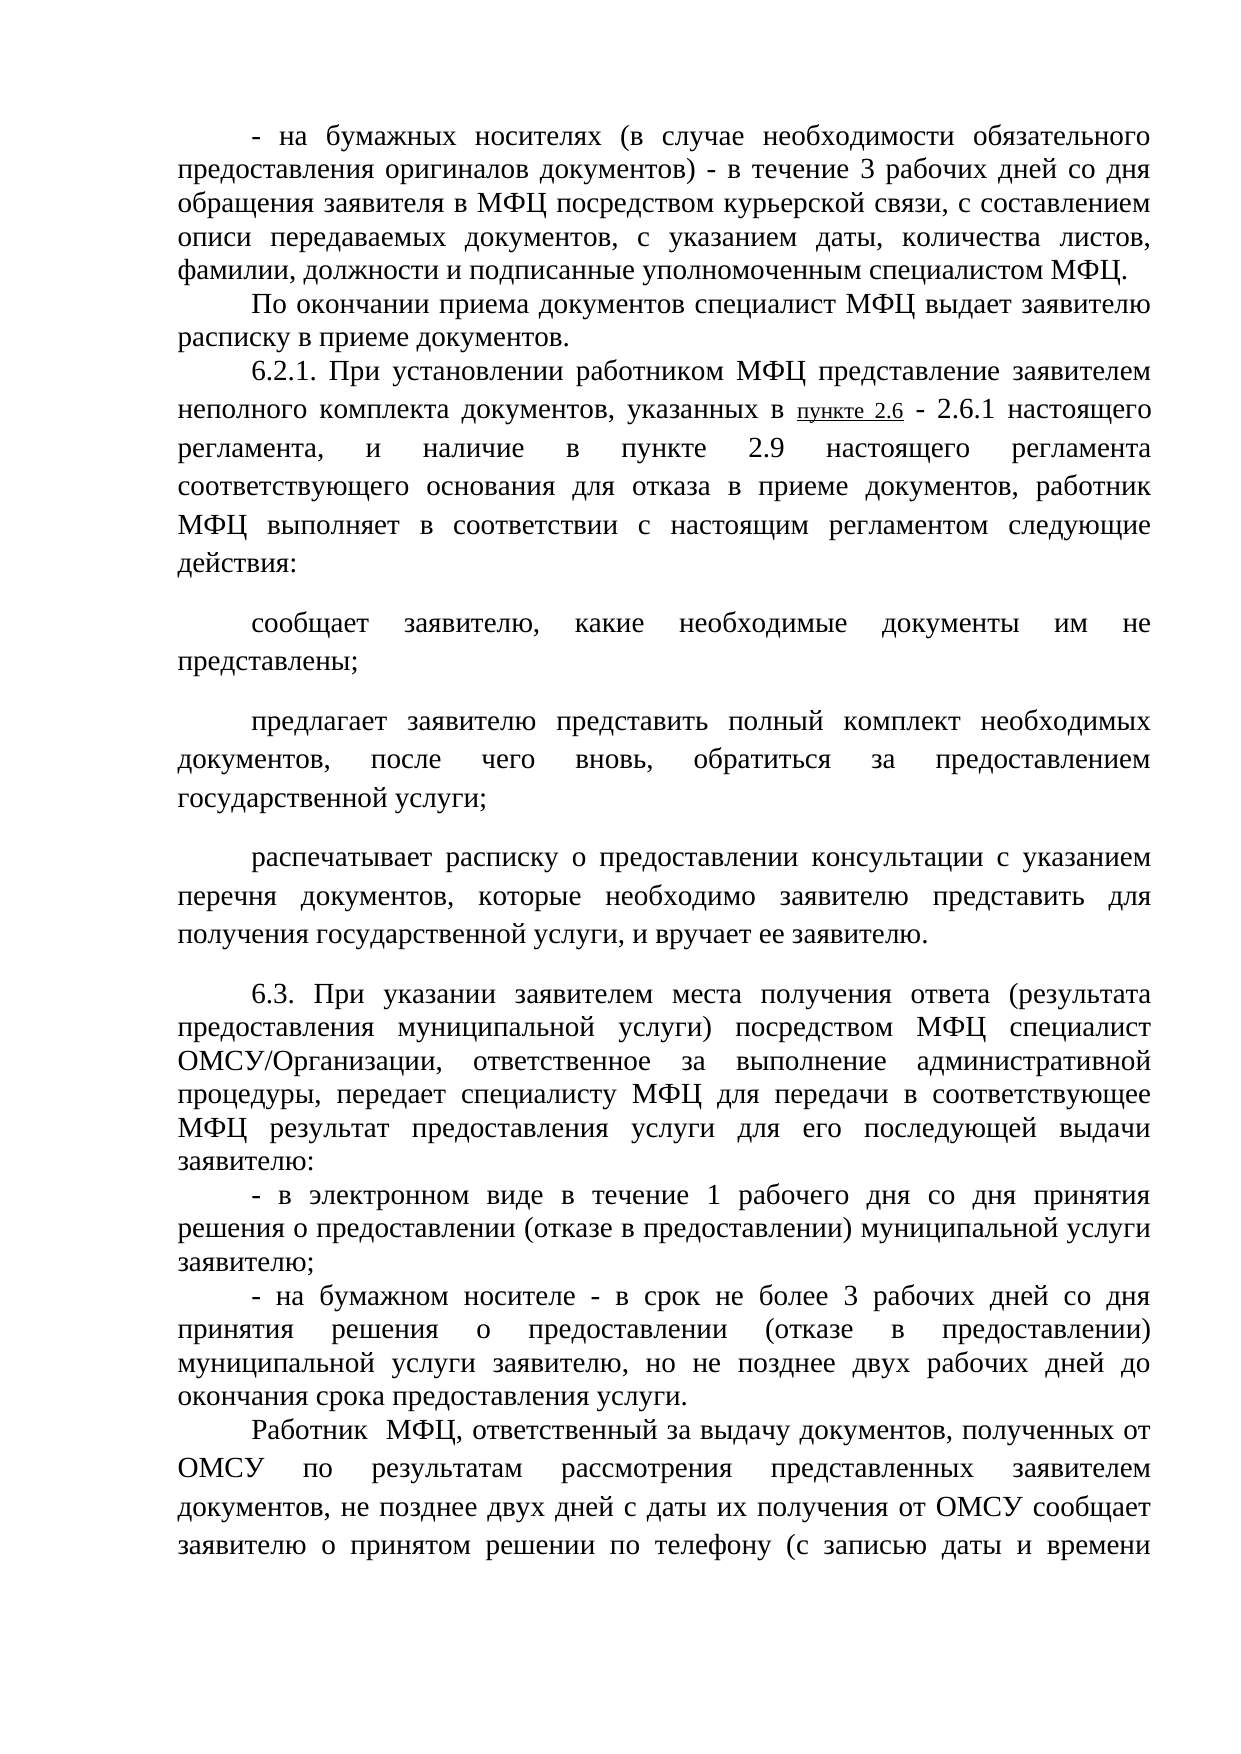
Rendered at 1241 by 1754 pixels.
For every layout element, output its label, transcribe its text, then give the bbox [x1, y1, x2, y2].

text 6.3. При указании заявителем места получения ответа (результата предоставления муниципальной услуги) посредством МФЦ специалист ОМСУ/Организации, ответственное за выполнение административной процедуры, передает специалисту МФЦ для передачи в соответствующее МФЦ результат предоставления услуги для его последующей выдачи заявителю: [177, 976, 1152, 1177]
text По окончании приема документов специалист МФЦ выдает заявителю расписку в приеме документов. [177, 286, 1152, 353]
text предлагает заявителю представить полный комплект необходимых документов, после чего вновь, обратиться за предоставлением государственной услуги; [177, 703, 1152, 813]
text 6.2.1. При установлении работником МФЦ представление заявителем неполного комплекта документов, указанных в пункте 2.6 - 2.6.1 настоящего регламента, и наличие в пункте 2.9 настоящего регламента соответствующего основания для отказа в приеме документов, работник МФЦ выполняет в соответствии с настоящим регламентом следующие действия: [177, 353, 1152, 579]
text - на бумажных носителях (в случае необходимости обязательного предоставления оригиналов документов) - в течение 3 рабочих дней со дня обращения заявителя в МФЦ посредством курьерской связи, с составлением описи передаваемых документов, с указанием даты, количества листов, фамилии, должности и подписанные уполномоченным специалистом МФЦ. [177, 118, 1152, 286]
text сообщает заявителю, какие необходимые документы им не представлены; [177, 605, 1152, 677]
text распечатывает расписку о предоставлении консультации с указанием перечня документов, которые необходимо заявителю представить для получения государственной услуги, и вручает ее заявителю. [177, 839, 1152, 950]
text - на бумажном носителе - в срок не более 3 рабочих дней со дня принятия решения о предоставлении (отказе в предоставлении) муниципальной услуги заявителю, но не позднее двух рабочих дней до окончания срока предоставления услуги. [177, 1278, 1152, 1412]
text - в электронном виде в течение 1 рабочего дня со дня принятия решения о предоставлении (отказе в предоставлении) муниципальной услуги заявителю; [177, 1177, 1152, 1278]
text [177, 1412, 1152, 1561]
